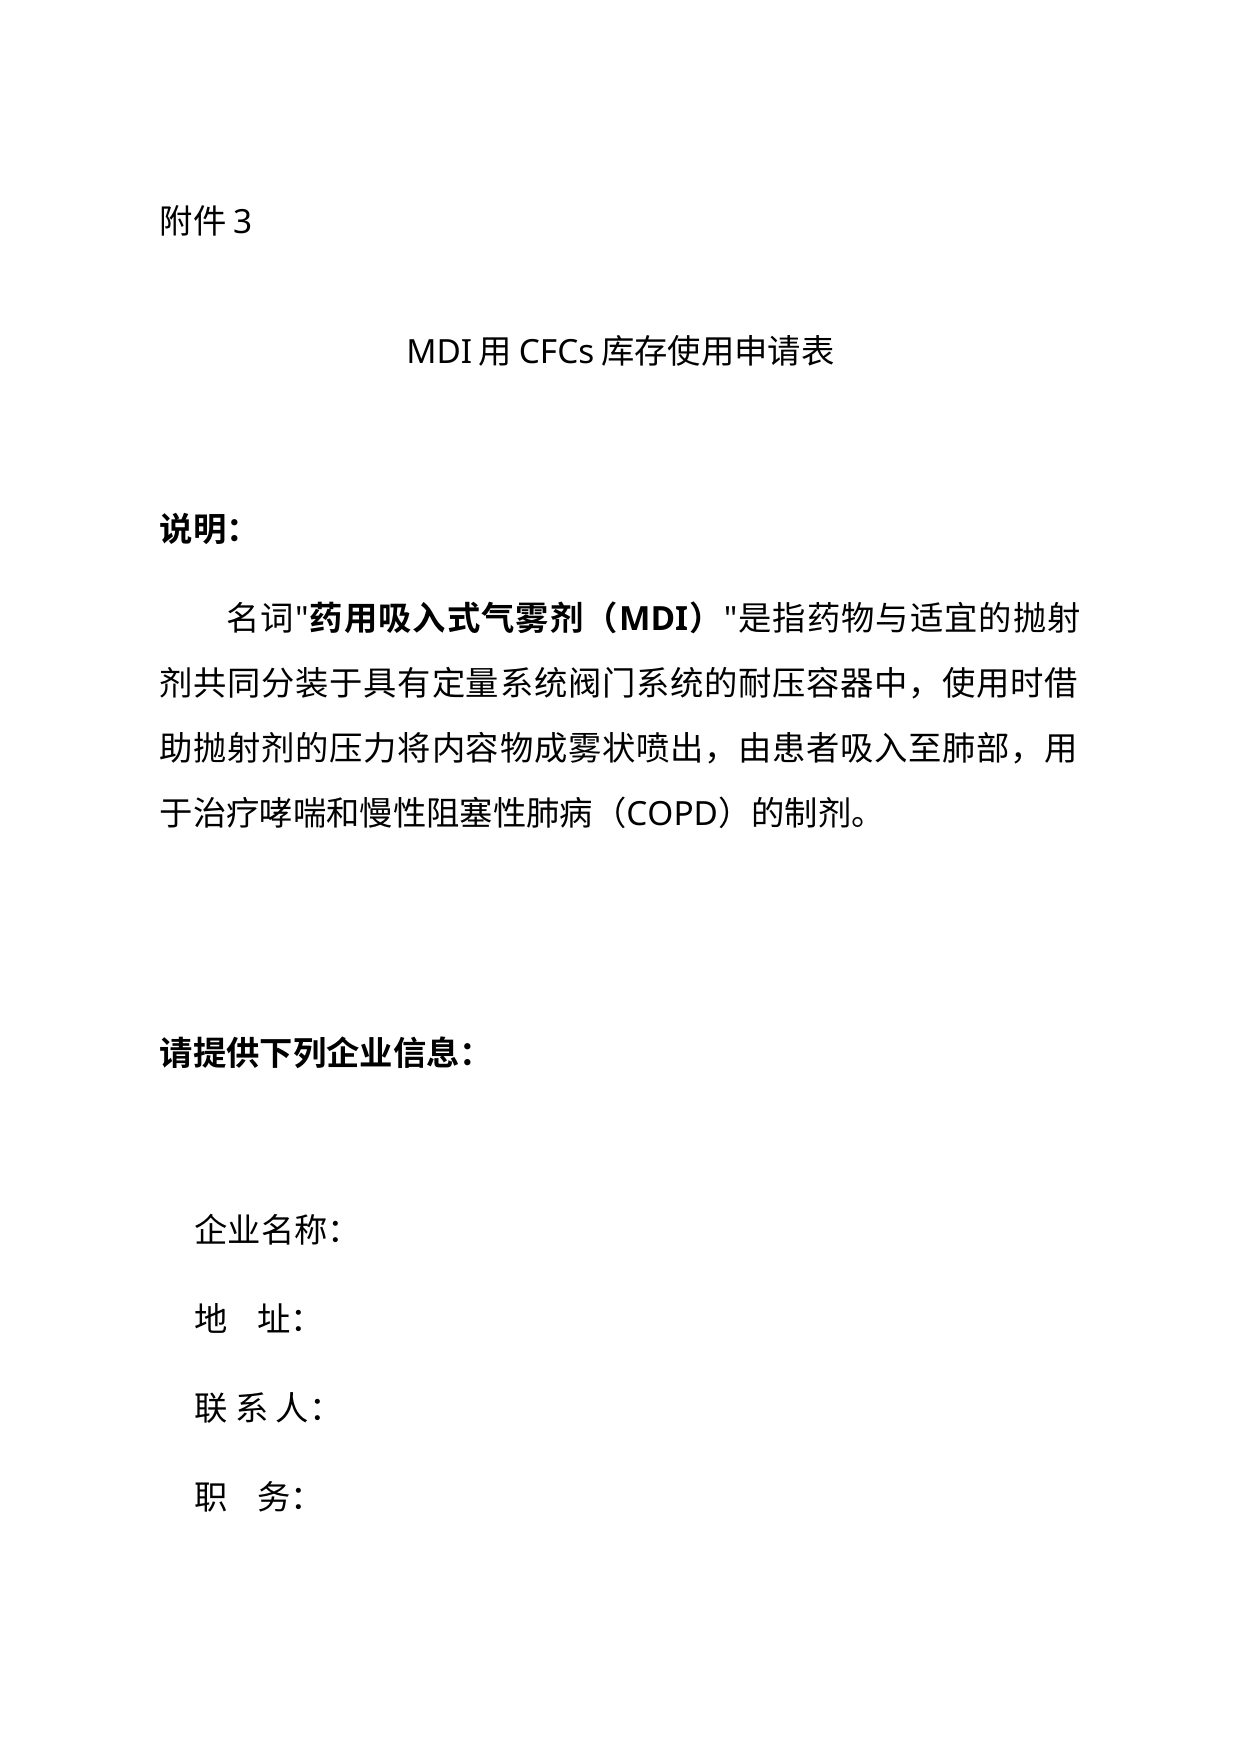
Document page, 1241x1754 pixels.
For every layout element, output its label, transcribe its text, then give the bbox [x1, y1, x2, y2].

text MDI用CFCs库存使用申请表 [159, 317, 1081, 382]
text 请提供下列企业信息： [159, 1018, 1081, 1083]
text 名词"药用吸入式气雾剂（MDI）"是指药物与适宜的抛射剂共同分装于具有定量系统阀门系统的耐压容器中，使用时借助抛射剂的压力将内容物成雾状喷出，由患者吸入至肺部，用于治疗哮喘和慢性阻塞性肺病（COPD）的制剂。 [159, 583, 1081, 843]
text 职 务： [159, 1463, 1081, 1528]
text 企业名称： [159, 1195, 1081, 1260]
text 联 系 人： [159, 1373, 1081, 1438]
text 附件3 [159, 187, 1081, 252]
text 地 址： [159, 1284, 1081, 1349]
text 说明： [159, 494, 1081, 559]
